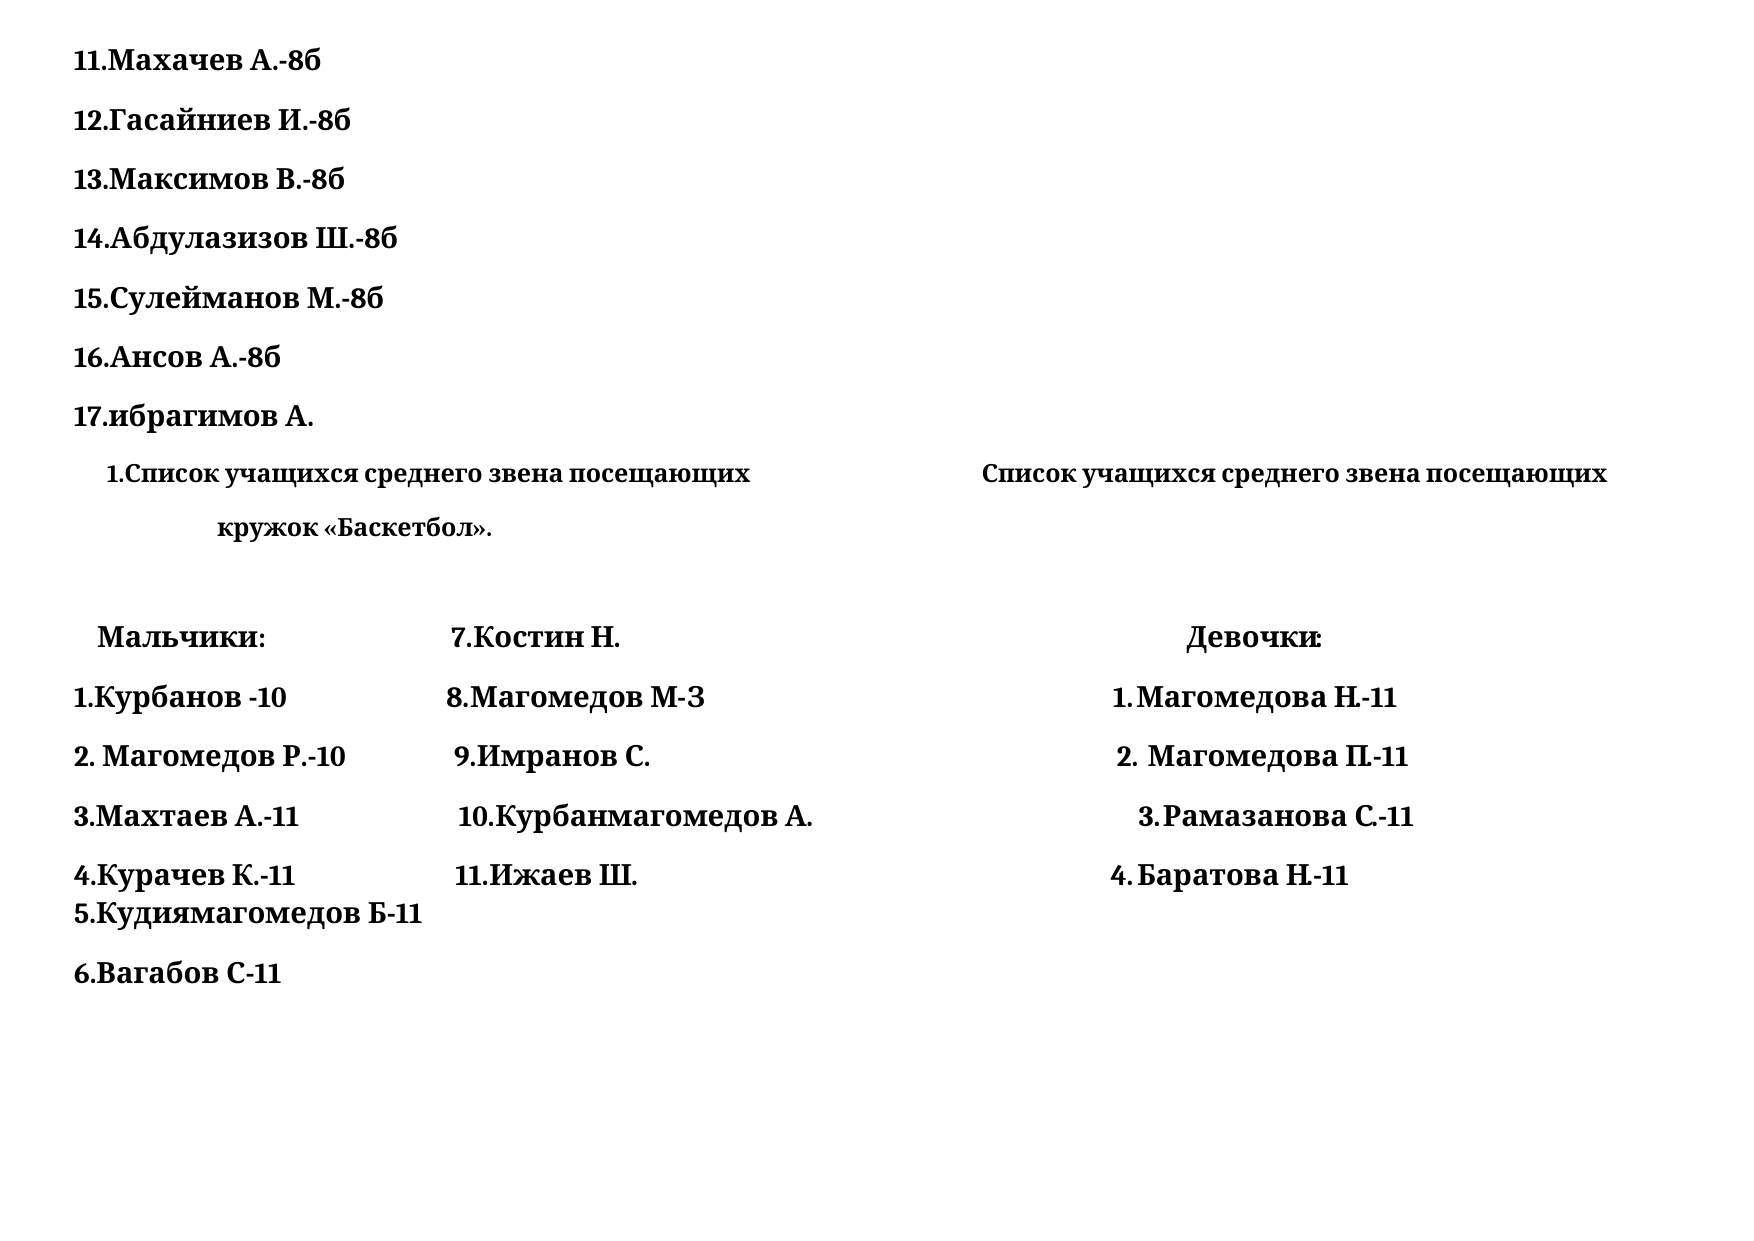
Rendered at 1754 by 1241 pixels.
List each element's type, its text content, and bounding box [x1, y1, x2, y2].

text 11.Махачев А.-8б [74, 44, 1683, 78]
text 3.Махтаев А.-11 10.Курбанмагомедов А. 3.Рамазанова С.-11 [74, 800, 1683, 833]
text 2. Магомедов Р.-10 9.Имранов С. 2. Магомедова П.-11 [74, 740, 1683, 774]
text 14.Абдулазизов Ш.-8б [74, 222, 1683, 256]
text 1.Курбанов -10 8.Магомедов М-З 1.Магомедова Н.-11 [74, 681, 1683, 714]
text кружок «Баскетбол». [74, 514, 1683, 543]
text 13.Максимов В.-8б [74, 163, 1683, 197]
text 4.Курачев К.-11 11.Ижаев Ш. 4.Баратова Н.-11 5.Кудиямагомедов Б-11 [74, 859, 1683, 931]
text Мальчики: 7.Костин Н. Девочки: [74, 622, 1683, 655]
text 17.ибрагимов А. [74, 401, 1683, 434]
text 15.Сулейманов М.-8б [74, 282, 1683, 315]
text 1.Список учащихся среднего звена посещающих Список учащихся среднего звена посещающих [74, 460, 1683, 489]
text 6.Вагабов С-11 [74, 957, 1683, 991]
text 16.Ансов А.-8б [74, 341, 1683, 375]
text 12.Гасайниев И.-8б [74, 104, 1683, 137]
